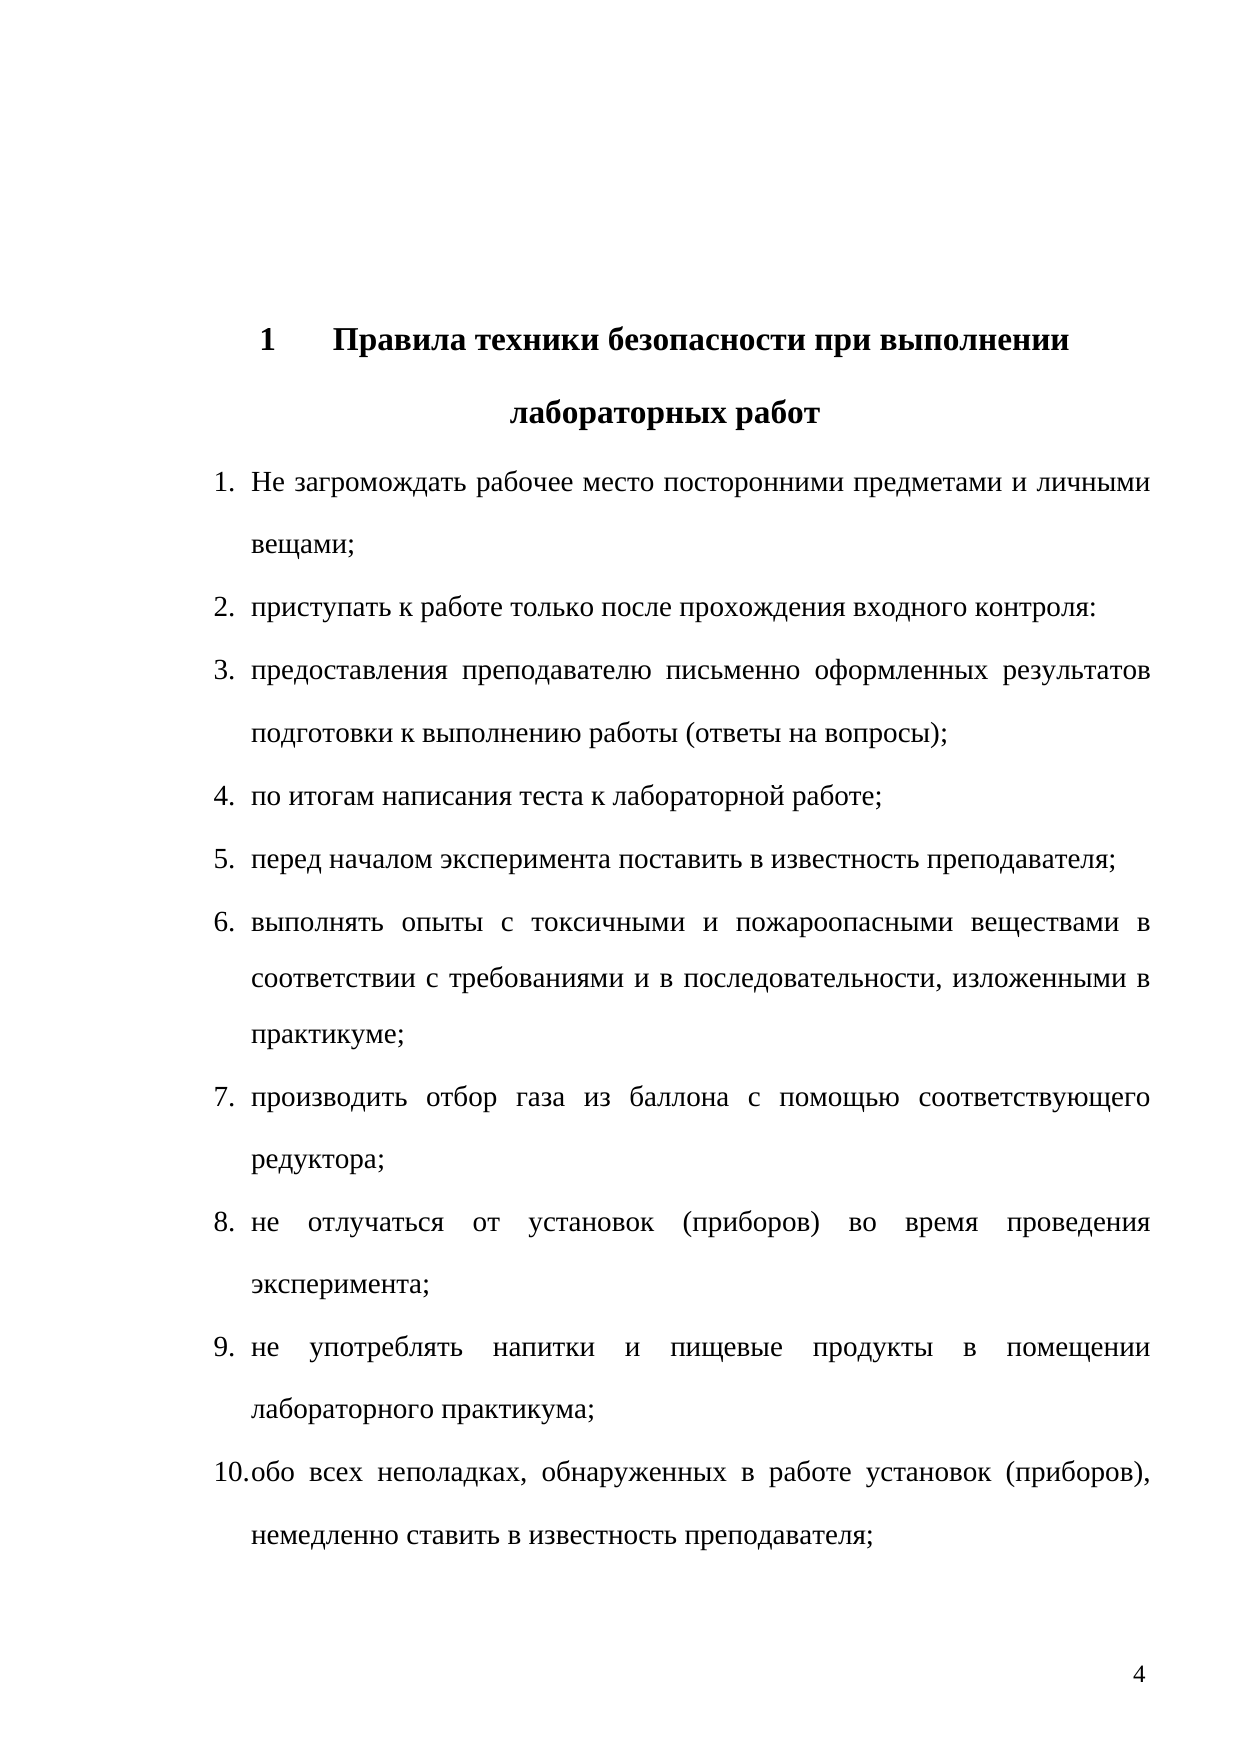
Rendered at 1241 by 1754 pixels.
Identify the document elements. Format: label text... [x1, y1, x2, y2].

list Не загромождать рабочее место посторонними предметами и личными вещами; [213, 464, 1151, 560]
list не употреблять напитки и пищевые продукты в помещении лабораторного практикума; [213, 1329, 1151, 1425]
list не отлучаться от установок (приборов) во время проведения эксперимента; [213, 1204, 1151, 1299]
list производить отбор газа из баллона с помощью соответствующего редуктора; [213, 1079, 1151, 1175]
list приступать к работе только после прохождения входного контроля: [213, 589, 1151, 623]
subtitle Правила техники безопасности при выполнении лабораторных работ [251, 319, 1077, 430]
list выполнять опыты с токсичными и пожароопасными веществами в соответствии с требованиями и в последовательности, изложенными в практикуме; [213, 904, 1151, 1050]
list перед началом эксперимента поставить в известность преподавателя; [213, 841, 1151, 875]
list обо всех неполадках, обнаруженных в работе установок (приборов), немедленно ставить в известность преподавателя; [213, 1454, 1151, 1551]
list по итогам написания теста к лабораторной работе; [213, 778, 1151, 812]
list предоставления преподавателю письменно оформленных результатов подготовки к выполнению работы (ответы на вопросы); [213, 652, 1151, 749]
